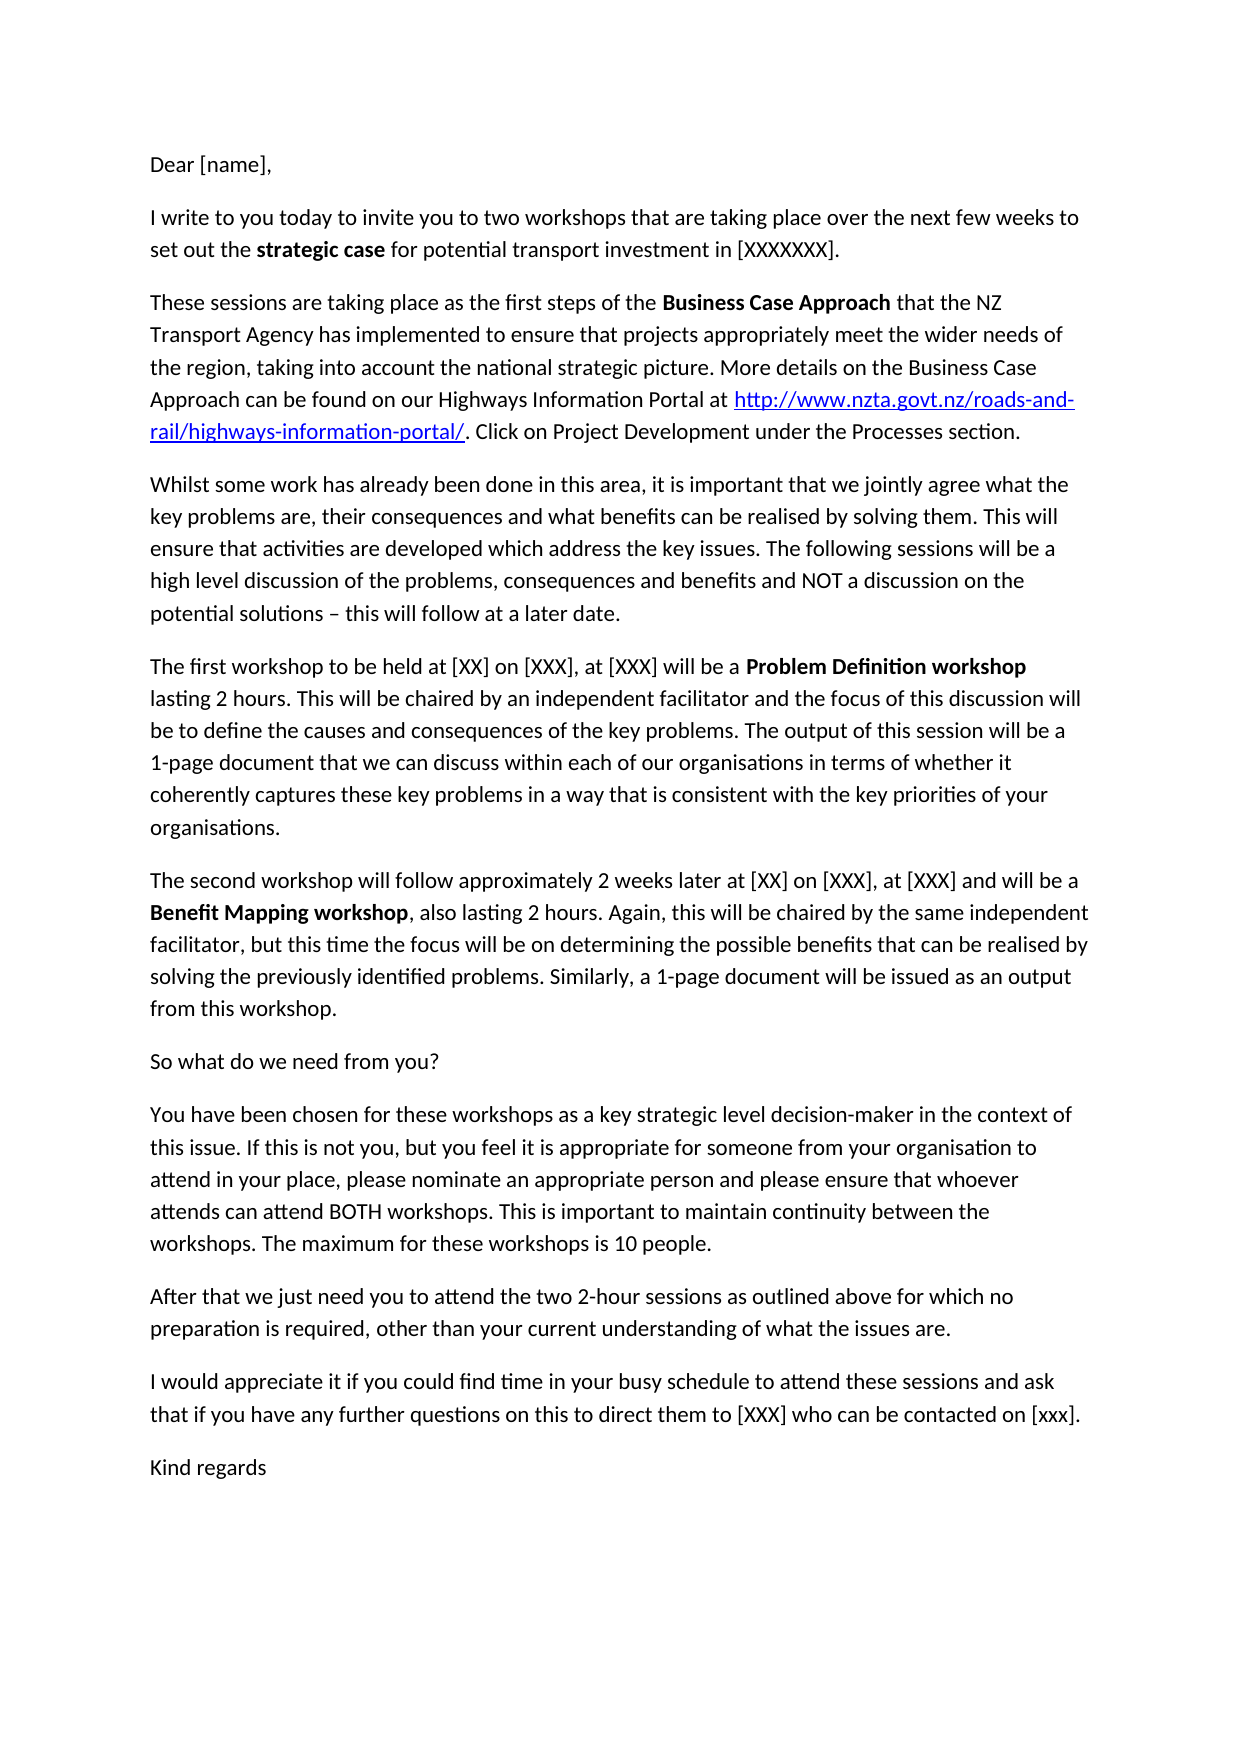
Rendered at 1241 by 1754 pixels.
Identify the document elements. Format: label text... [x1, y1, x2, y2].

text So what do we need from you? [150, 1047, 1090, 1076]
text I write to you today to invite you to two workshops that are taking place over the next few weeks to set out the trategic ase for potential transport investment in [XXXXXXX]. [150, 203, 1090, 263]
text The first workshop to be held at [XX] on [XXX], at [XXX] will be a Problem Definition workshop lasting 2 hours. This will be chaired by an independent facilitator and the focus of this discussion will be to define the causes and consequences of the key problems. The output of this session will be a 1-page document that we can discuss within each of our organisations in terms of whether it coherently captures these key problems in a way that is consistent with the key priorities of your organisations. [150, 652, 1090, 841]
text Kind regards [150, 1453, 1090, 1481]
text You have been chosen for these workshops as a key strategic level decision-maker in the context of this issue. If this is not you, but you feel it is appropriate for someone from your organisation to attend in your place, please nominate an appropriate person and please ensure that whoever attends can attend BOTH workshops. This is important to maintain continuity between the workshops. The maximum for these workshops is 10 people. [150, 1101, 1090, 1257]
text Whilst some work has already been done in this area, it is important that we jointly agree what the key problems are, their consequences and what benefits can be realised by solving them. This will ensure that activities are developed which address the key issues. The following sessions will be a high level discussion of the problems, consequences and benefits and NOT a discussion on the potential solutions – this will follow at a later date. [150, 470, 1090, 627]
text Dear [name], [150, 150, 1090, 178]
text These sessions are taking place as the first steps of the Business Case Approach that the NZ Transport Agency has implemented to ensure that projects appropriately meet the wider needs of the region, taking into account the national strategic picture. More details on the Business Case Approach can be found on our Highways Information Portal at http://www.nzta.govt.nz/roads-and-rail/highways-information-portal/. Click on Project Development under the Processes section. [150, 288, 1090, 445]
text I would appreciate it if you could find time in your busy schedule to attend these sessions and ask that if you have any further questions on this to direct them to [XXX] who can be contacted on [xxx]. [150, 1367, 1090, 1428]
text After that we just need you to attend the two 2-hour sessions as outlined above for which no preparation is required, other than your current understanding of what the issues are. [150, 1282, 1090, 1342]
text The second workshop will follow approximately 2 weeks later at [XX] on [XXX], at [XXX] and will be a Benefit Mapping workshop, also lasting 2 hours. Again, this will be chaired by the same independent facilitator, but this time the focus will be on determining the possible benefits that can be realised by solving the previously identified problems. Similarly, a 1-page document will be issued as an output from this workshop. [150, 866, 1090, 1022]
